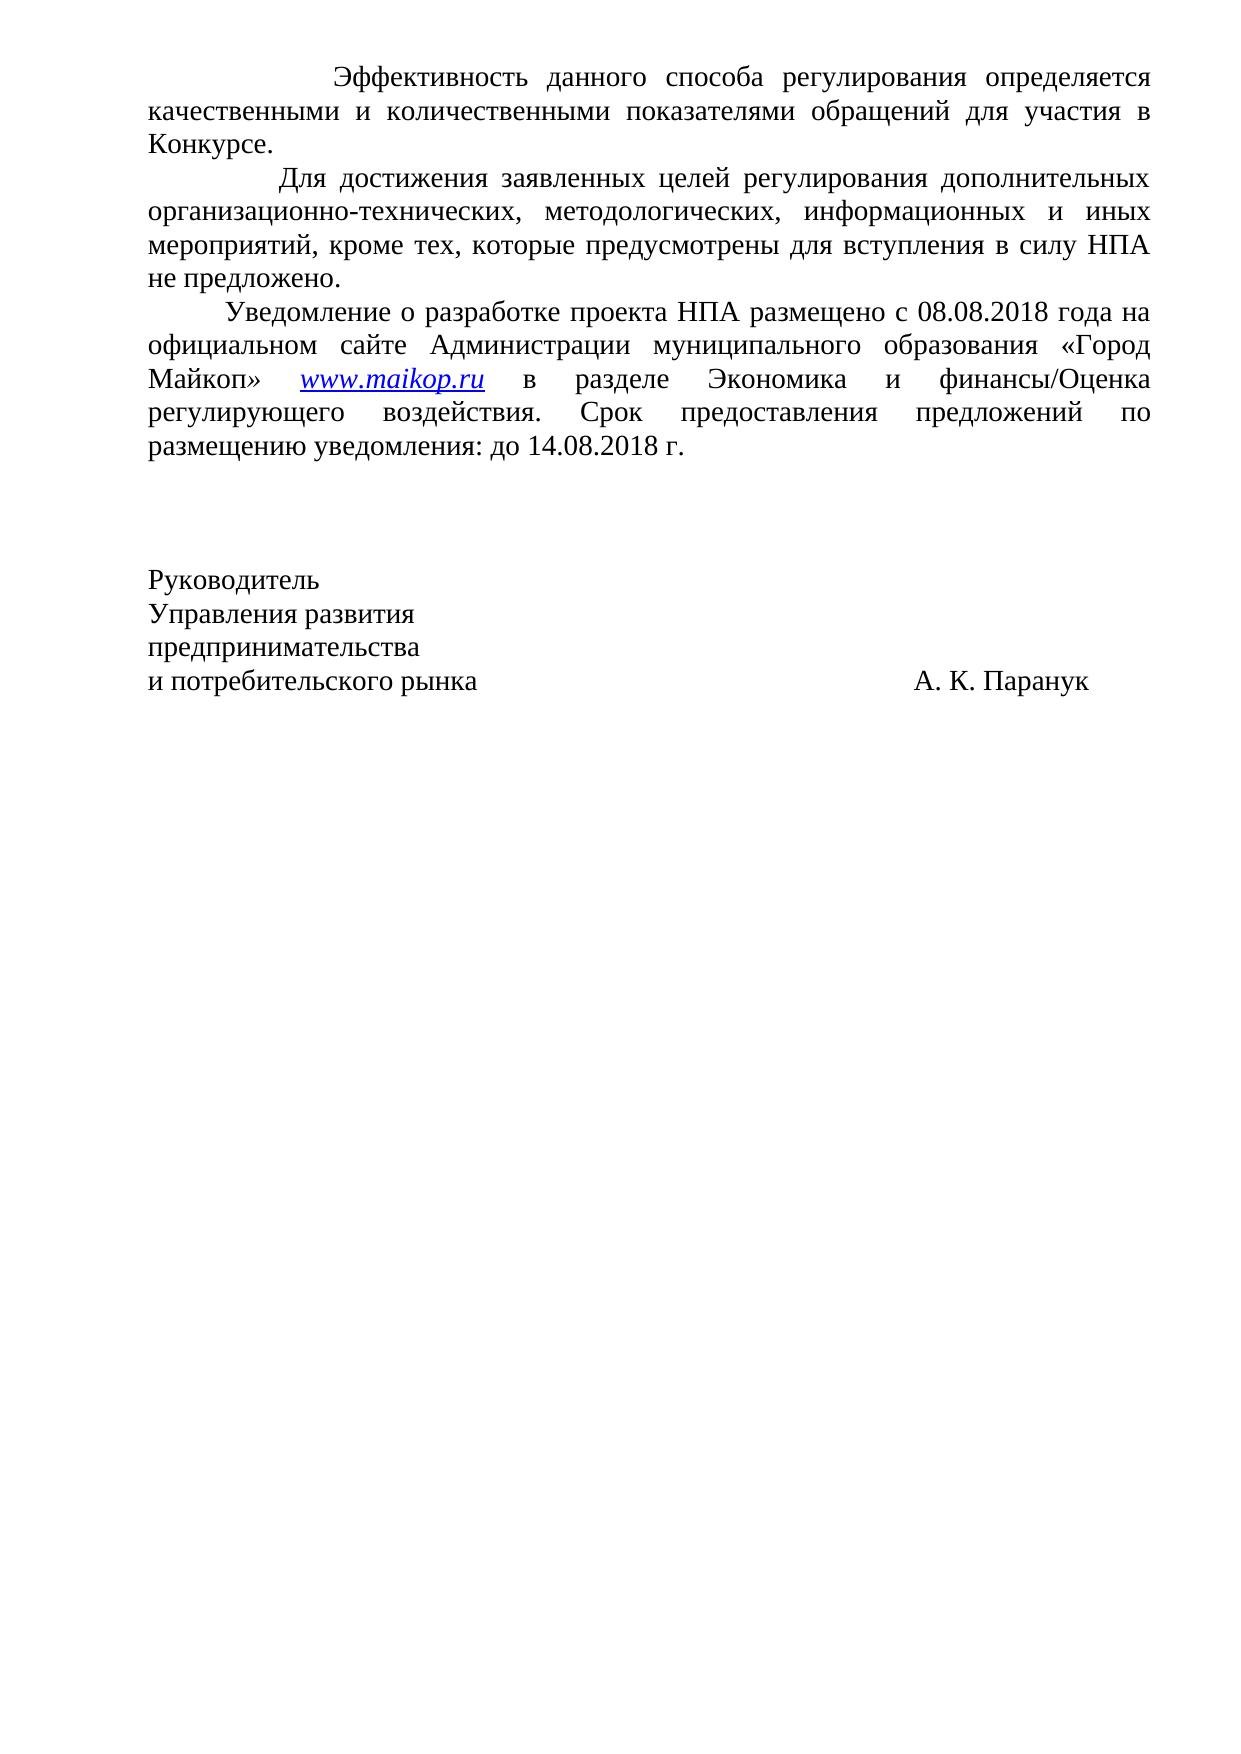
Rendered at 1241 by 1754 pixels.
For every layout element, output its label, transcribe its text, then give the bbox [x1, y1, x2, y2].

text Эффективность данного способа регулирования определяется качественными и количественными показателями обращений для участия в Конкурсе. [148, 59, 1152, 160]
text и потребительского рынка А. К. Паранук [148, 663, 1133, 696]
text Для достижения заявленных целей регулирования дополнительных организационно-технических, методологических, информационных и иных мероприятий, кроме тех, которые предусмотрены для вступления в силу НПА не предложено. [148, 160, 1152, 294]
text Управления развития [148, 596, 1133, 629]
text Уведомление о разработке проекта НПА размещено с 08.08.2018 года на официальном сайте Администрации муниципального образования «Город Майкоп» www.maikop.ru в разделе Экономика и финансы/Оценка регулирующего воздействия. Срок предоставления предложений по размещению уведомления: до 14.08.2018 г. [148, 294, 1152, 462]
text предпринимательства [148, 629, 1133, 663]
text Руководитель [148, 562, 1133, 596]
